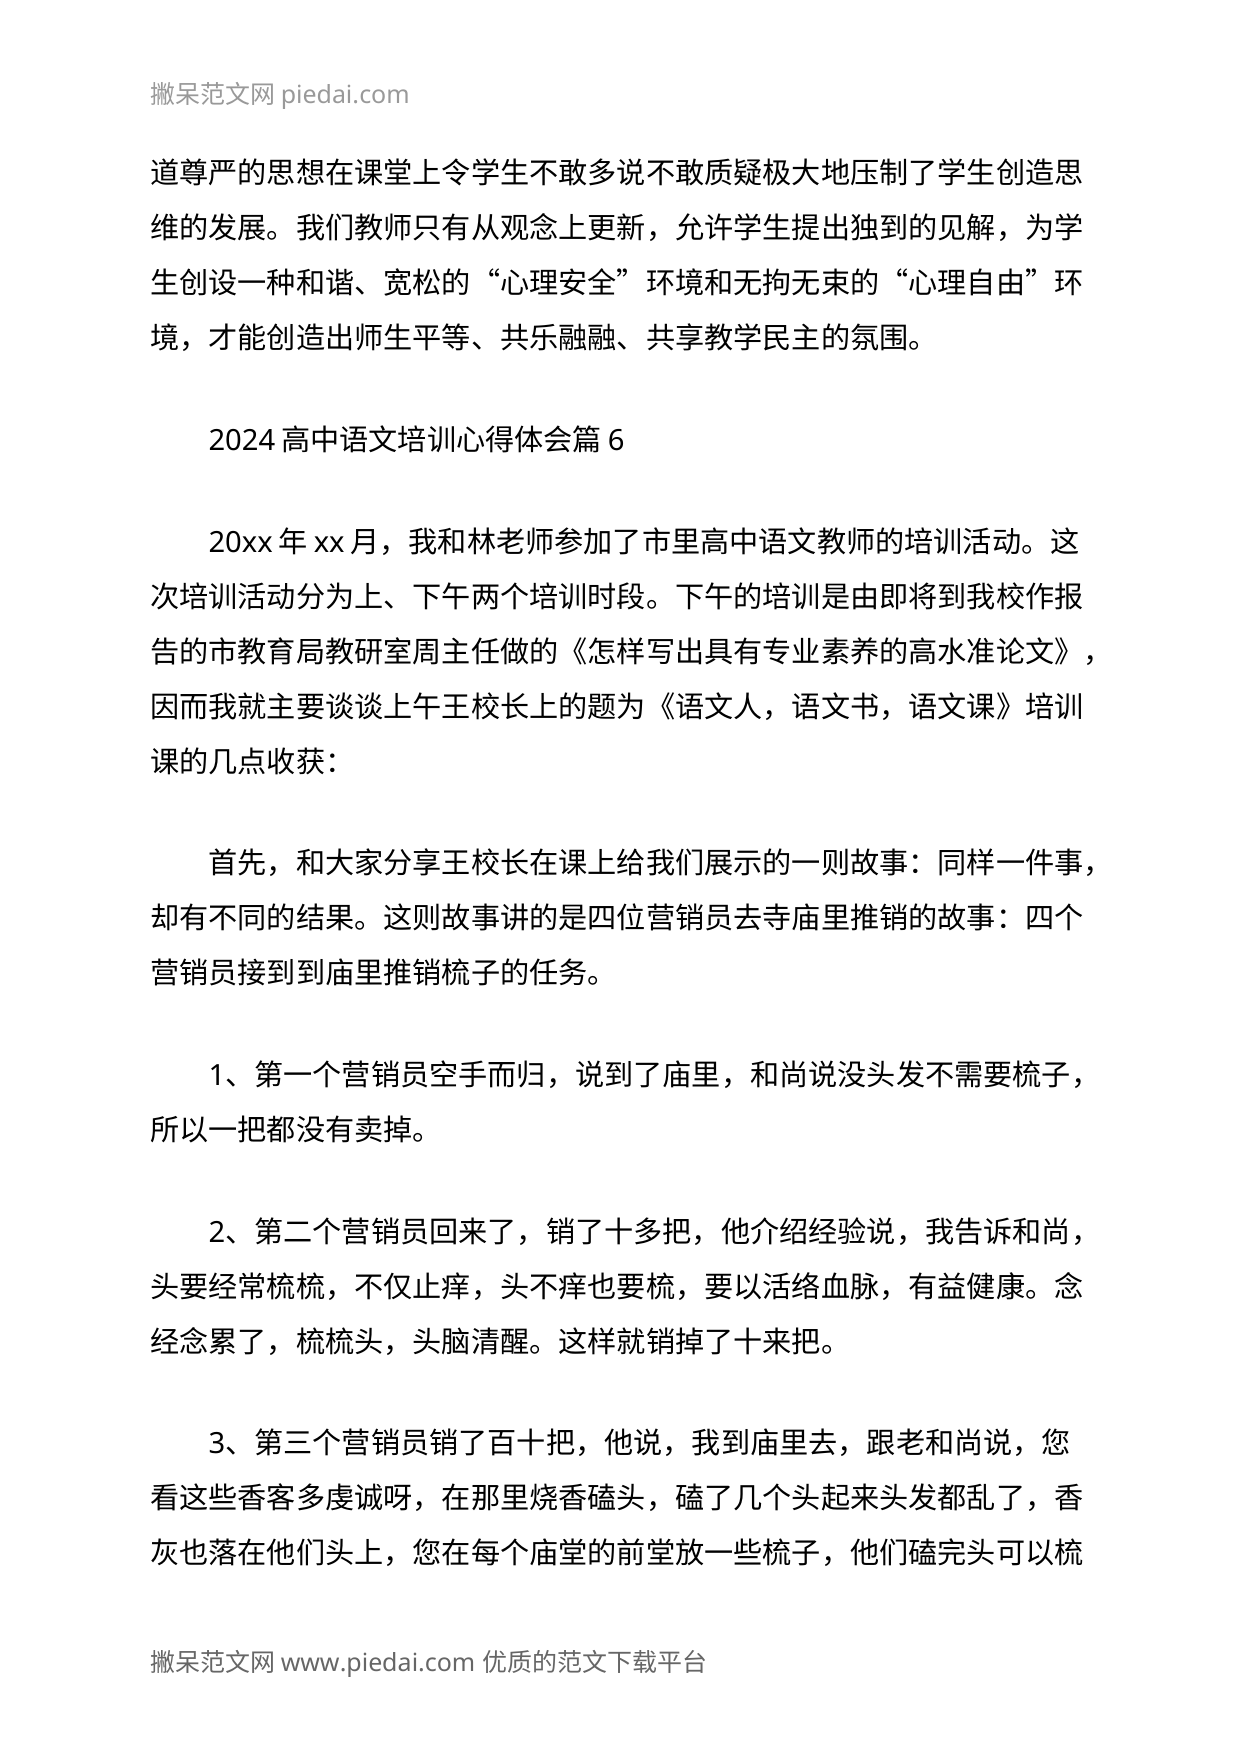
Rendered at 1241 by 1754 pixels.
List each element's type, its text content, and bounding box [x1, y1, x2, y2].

text 20xx年xx月，我和林老师参加了市里高中语文教师的培训活动。这次培训活动分为上、下午两个培训时段。下午的培训是由即将到我校作报告的市教育局教研室周主任做的《怎样写出具有专业素养的高水准论文》，因而我就主要谈谈上午王校长上的题为《语文人，语文书，语文课》培训课的几点收获： [150, 518, 1090, 780]
text 2、第二个营销员回来了，销了十多把，他介绍经验说，我告诉和尚，头要经常梳梳，不仅止痒，头不痒也要梳，要以活络血脉，有益健康。念经念累了，梳梳头，头脑清醒。这样就销掉了十来把。 [150, 1208, 1090, 1360]
text 首先，和大家分享王校长在课上给我们展示的一则故事：同样一件事，却有不同的结果。这则故事讲的是四位营销员去寺庙里推销的故事：四个营销员接到到庙里推销梳子的任务。 [150, 840, 1090, 992]
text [150, 1420, 1090, 1572]
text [150, 150, 1090, 357]
text 2024高中语文培训心得体会篇6 [150, 416, 1090, 459]
text 1、第一个营销员空手而归，说到了庙里，和尚说没头发不需要梳子，所以一把都没有卖掉。 [150, 1051, 1090, 1149]
